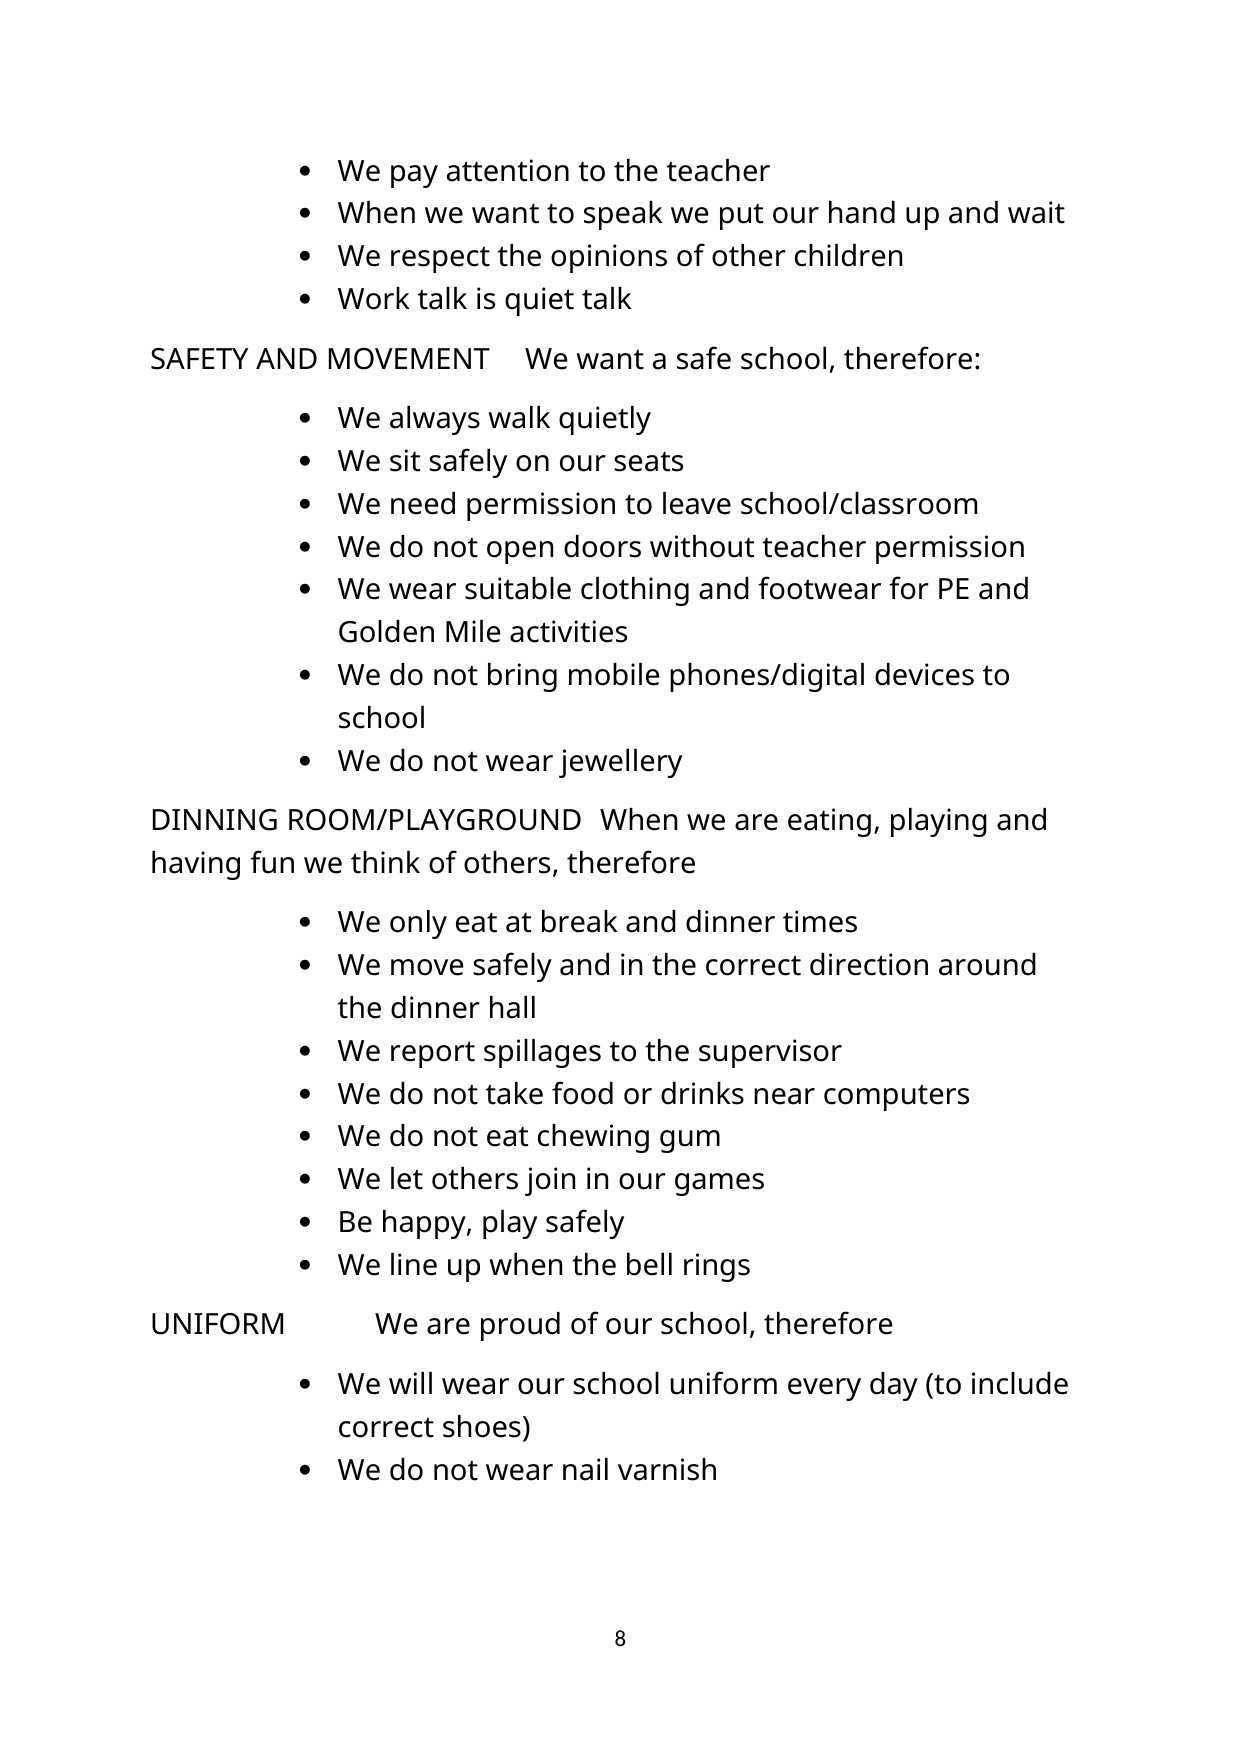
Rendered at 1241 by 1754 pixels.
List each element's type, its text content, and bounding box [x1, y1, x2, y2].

list We let others join in our games [300, 1158, 1090, 1198]
list We wear suitable clothing and footwear for PE and Golden Mile activities [300, 569, 1090, 651]
text SAFETY AND MOVEMENT We want a safe school, therefore: [150, 338, 1090, 378]
list We do not wear jewellery [300, 740, 1090, 779]
list We will wear our school uniform every day (to include correct shoes) [300, 1363, 1090, 1446]
list We do not bring mobile phones/digital devices to school [300, 654, 1090, 737]
list We do not wear nail varnish [300, 1449, 1090, 1488]
list We only eat at break and dinner times [300, 902, 1090, 941]
list We line up when the bell rings [300, 1244, 1090, 1284]
list We sit safely on our seats [300, 440, 1090, 480]
list When we want to speak we put our hand up and wait [300, 193, 1090, 232]
list We do not open doors without teacher permission [300, 526, 1090, 566]
list We report spillages to the supervisor [300, 1030, 1090, 1070]
list Be happy, play safely [300, 1201, 1090, 1241]
text DINNING ROOM/PLAYGROUND When we are eating, playing and having fun we think of others, therefore [150, 799, 1090, 882]
list We move safely and in the correct direction around the dinner hall [300, 944, 1090, 1027]
list We do not take food or drinks near computers [300, 1073, 1090, 1113]
list We always walk quietly [300, 397, 1090, 437]
list We pay attention to the teacher [300, 150, 1090, 190]
text UNIFORM We are proud of our school, therefore [150, 1304, 1090, 1343]
list We do not eat chewing gum [300, 1116, 1090, 1155]
list We need permission to leave school/classroom [300, 483, 1090, 523]
list We respect the opinions of other children [300, 236, 1090, 275]
list Work talk is quiet talk [300, 278, 1090, 318]
